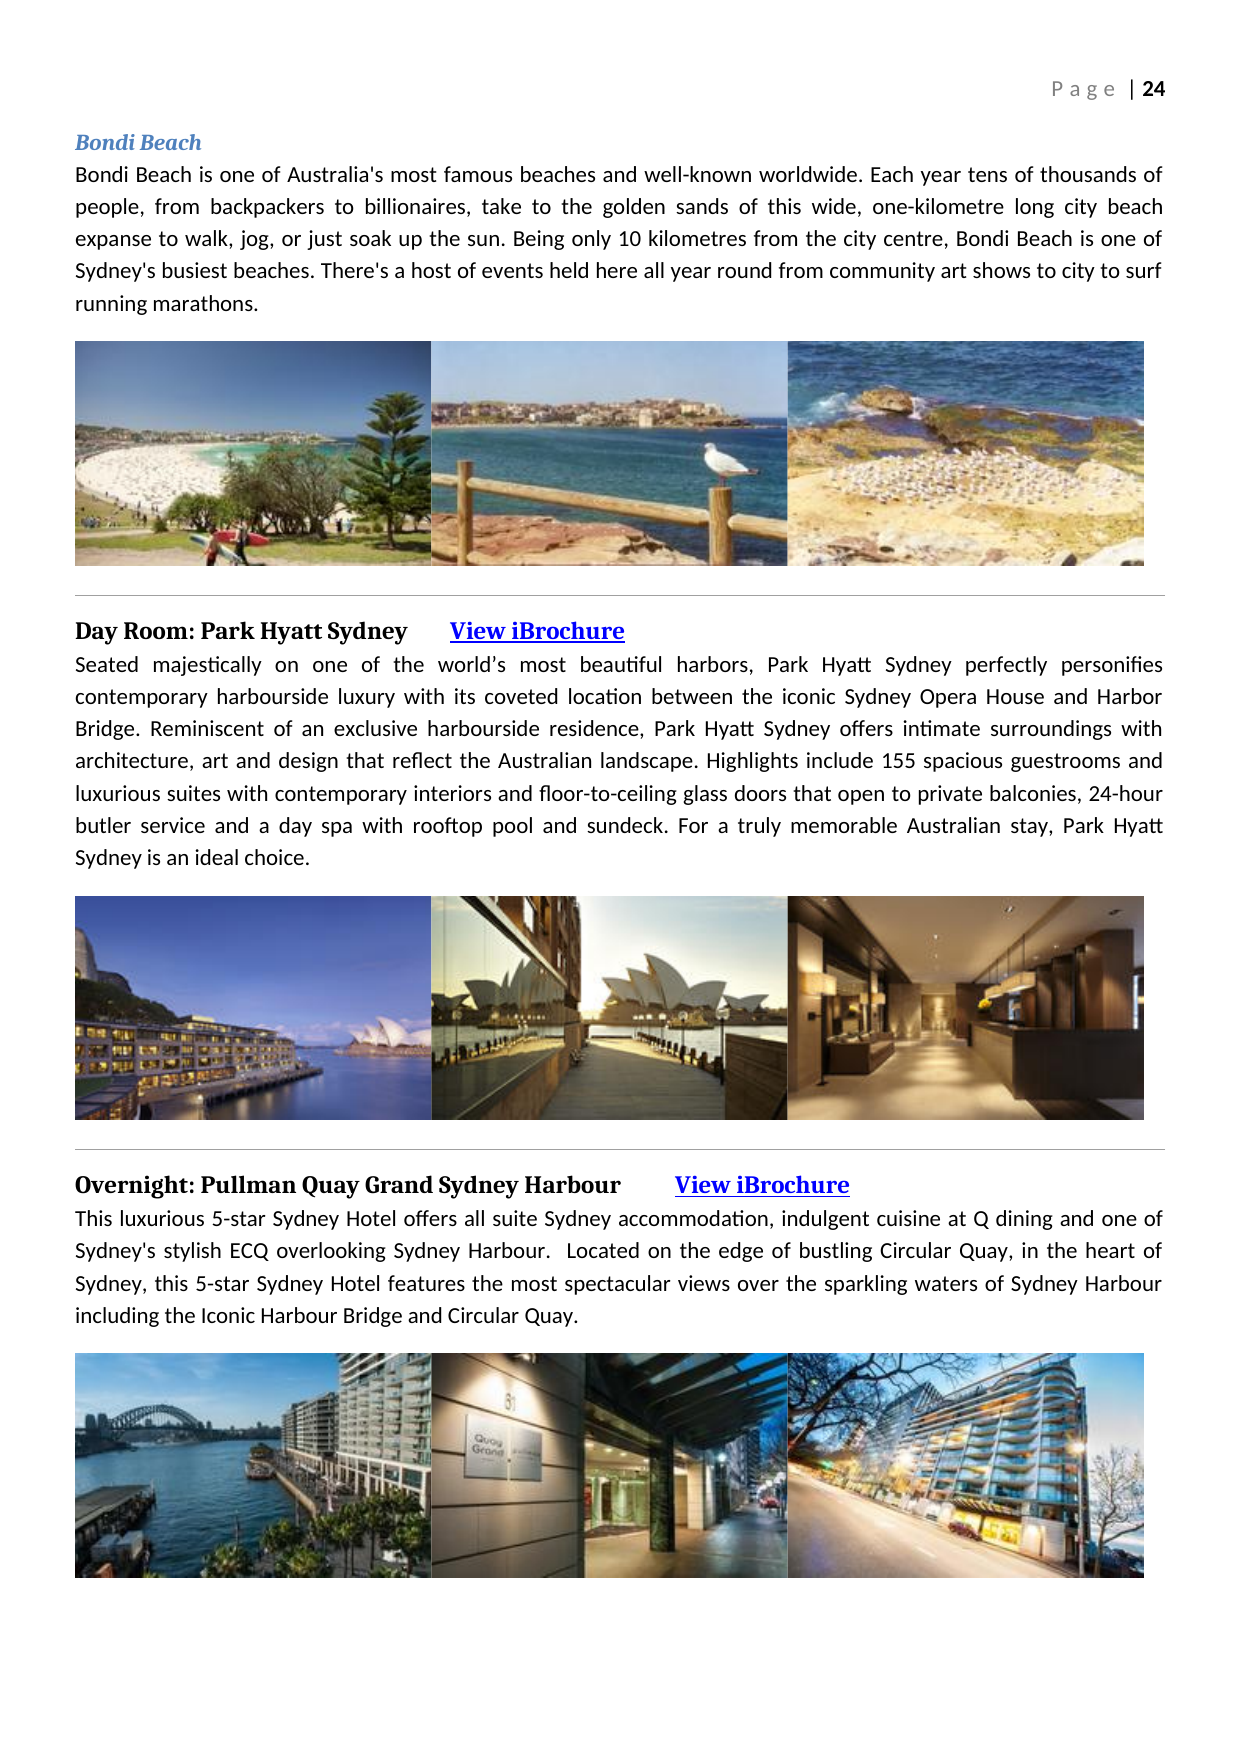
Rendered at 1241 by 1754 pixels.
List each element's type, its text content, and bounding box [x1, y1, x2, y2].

subtitle Day Room: Park Hyatt Sydney View iBrochure [75, 617, 1165, 646]
subtitle Bondi Beach [75, 130, 1165, 156]
text Bondi Beach is one of Australia's most famous beaches and well-known worldwide. Each year tens of thousands of people, from backpackers to billionaires, take to the golden sands of this wide, one-kilometre long city beach expanse to walk, jog, or just soak up the sun. Being only 10 kilometres from the city centre, Bondi Beach is one of Sydney's busiest beaches. There's a host of events held here all year round from community art shows to city to surf running marathons. [75, 160, 1165, 317]
text Seated majestically on one of the world’s most beautiful harbors, Park Hyatt Sydney perfectly personifies contemporary harbourside luxury with its coveted location between the iconic Sydney Opera House and Harbor Bridge. Reminiscent of an exclusive harbourside residence, Park Hyatt Sydney offers intimate surroundings with architecture, art and design that reflect the Australian landscape. Highlights include 155 spacious guestrooms and luxurious suites with contemporary interiors and floor-to-ceiling glass doors that open to private balconies, 24-hour butler service and a day spa with rooftop pool and sundeck. For a truly memorable Australian stay, Park Hyatt Sydney is an ideal choice. [75, 650, 1165, 871]
text This luxurious 5-star Sydney Hotel offers all suite Sydney accommodation, indulgent cuisine at Q dining and one of Sydney's stylish ECQ overlooking Sydney Harbour. Located on the edge of bustling Circular Quay, in the heart of Sydney, this 5-star Sydney Hotel features the most spectacular views over the sparkling waters of Sydney Harbour including the Iconic Harbour Bridge and Circular Quay. [75, 1204, 1165, 1329]
subtitle Overnight: Pullman Quay Grand Sydney Harbour View iBrochure [75, 1171, 1165, 1200]
